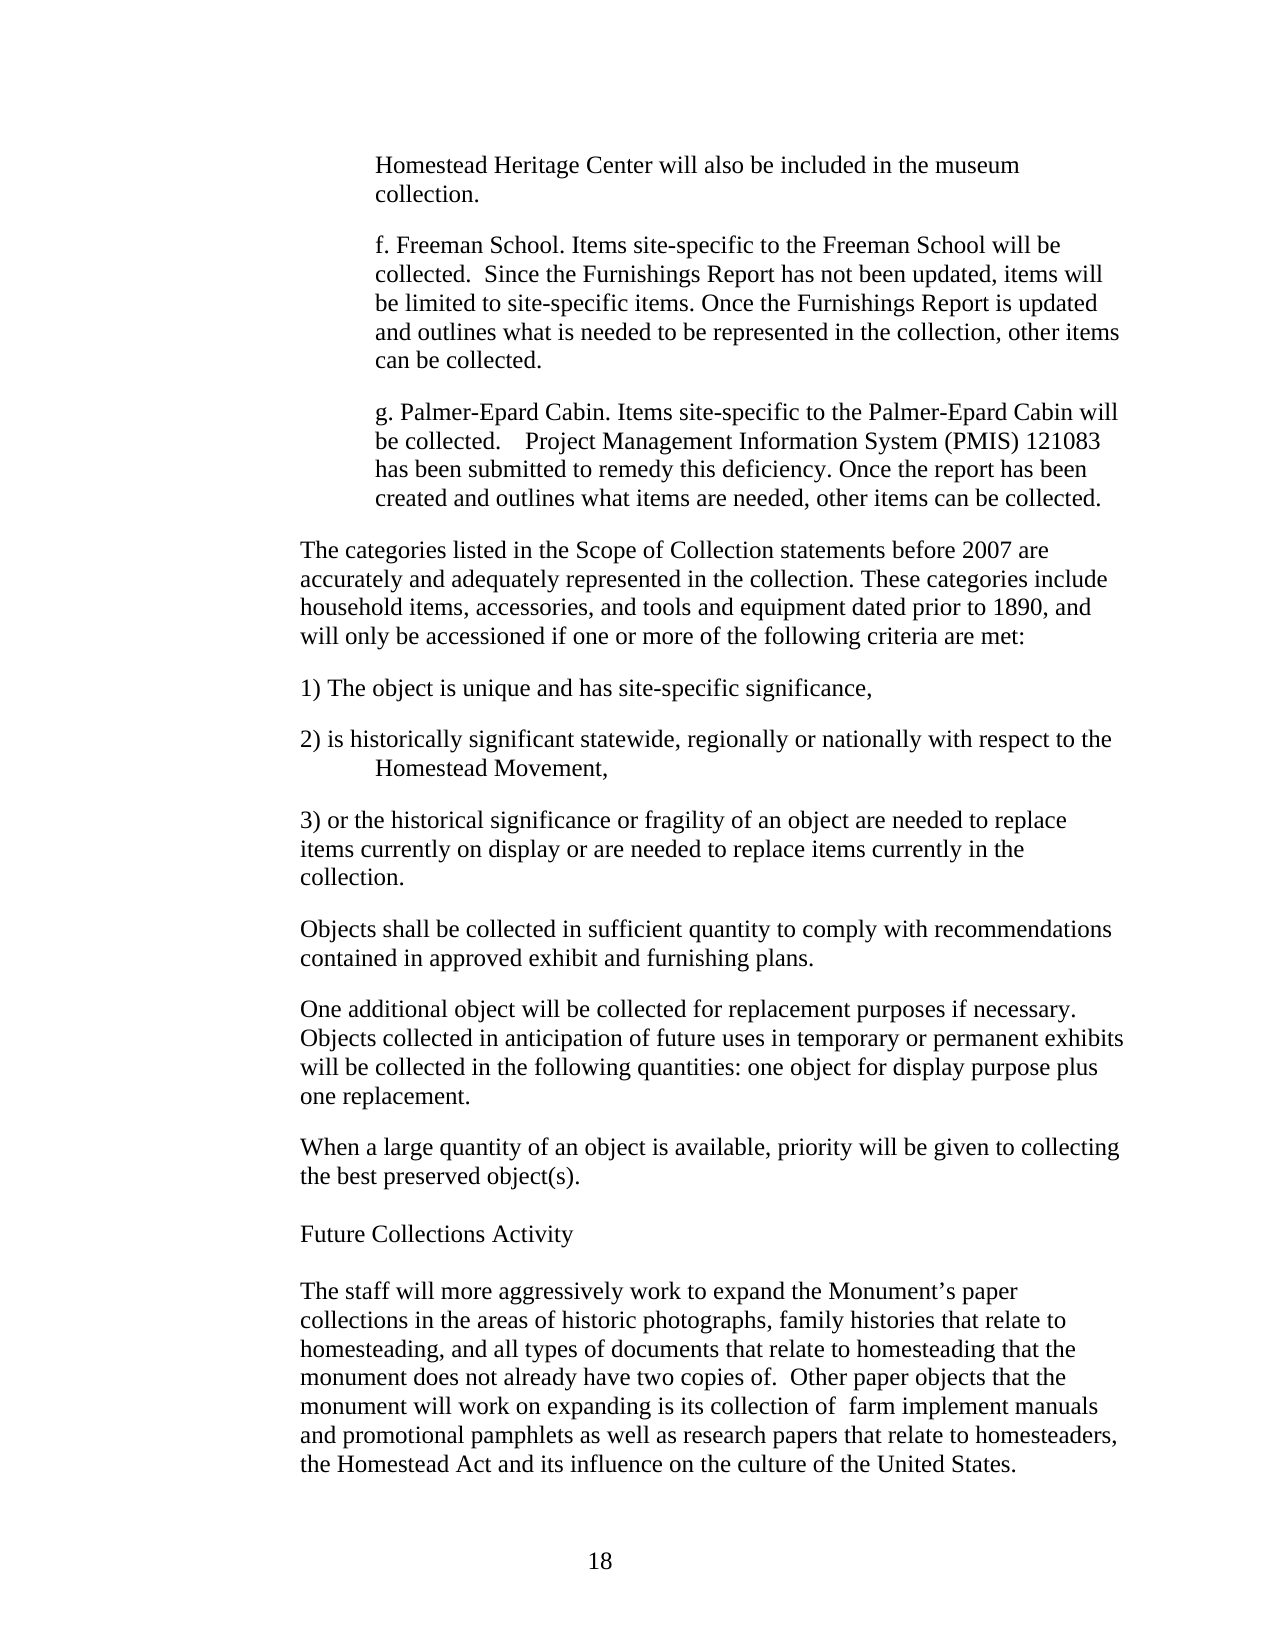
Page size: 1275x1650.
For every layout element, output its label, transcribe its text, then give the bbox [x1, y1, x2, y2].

text The categories listed in the Scope of Collection statements before 2007 are accurately and adequately represented in the collection. These categories include household items, accessories, and tools and equipment dated prior to 1890, and will only be accessioned if one or more of the following criteria are met: [300, 535, 1125, 650]
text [375, 150, 1125, 207]
text The staff will more aggressively work to expand the Monument’s paper collections in the areas of historic photographs, family histories that relate to homesteading, and all types of documents that relate to homesteading that the monument does not already have two copies of. Other paper objects that the monument will work on expanding is its collection of farm implement manuals and promotional pamphlets as well as research papers that relate to homesteaders, the Homestead Act and its influence on the culture of the United States. [300, 1276, 1125, 1477]
text 1) The object is unique and has site-specific significance, [150, 673, 1125, 702]
text 3) or the historical significance or fragility of an object are needed to replace items currently on display or are needed to replace items currently in the collection. [300, 805, 1125, 891]
text When a large quantity of an object is available, priority will be given to collecting the best preserved object(s). [300, 1132, 1125, 1190]
text g. Palmer-Epard Cabin. Items site-specific to the Palmer-Epard Cabin will be collected. Project Management Information System (PMIS) 121083 has been submitted to remedy this deficiency. Once the report has been created and outlines what items are needed, other items can be collected. [375, 397, 1125, 512]
text f. . Items site-specific to the Freeman School will be collected. Since the Furnishings Report has not been updated, items will be limited to site-specific items. Once the Furnishings Report is updated and outlines what is needed to be represented in the collection, other items can be collected. [375, 230, 1125, 374]
text One additional object will be collected for replacement purposes if necessary. Objects collected in anticipation of future uses in temporary or permanent exhibits will be collected in the following quantities: one object for display purpose plus one replacement. [300, 994, 1125, 1109]
text 2) is historically significant statewide, regionally or nationally with respect to the Homestead Movement, [150, 724, 1125, 782]
text Future Collections Activity [225, 1219, 1125, 1247]
text Objects shall be collected in sufficient quantity to comply with recommendations contained in approved exhibit and furnishing plans. [300, 914, 1125, 972]
